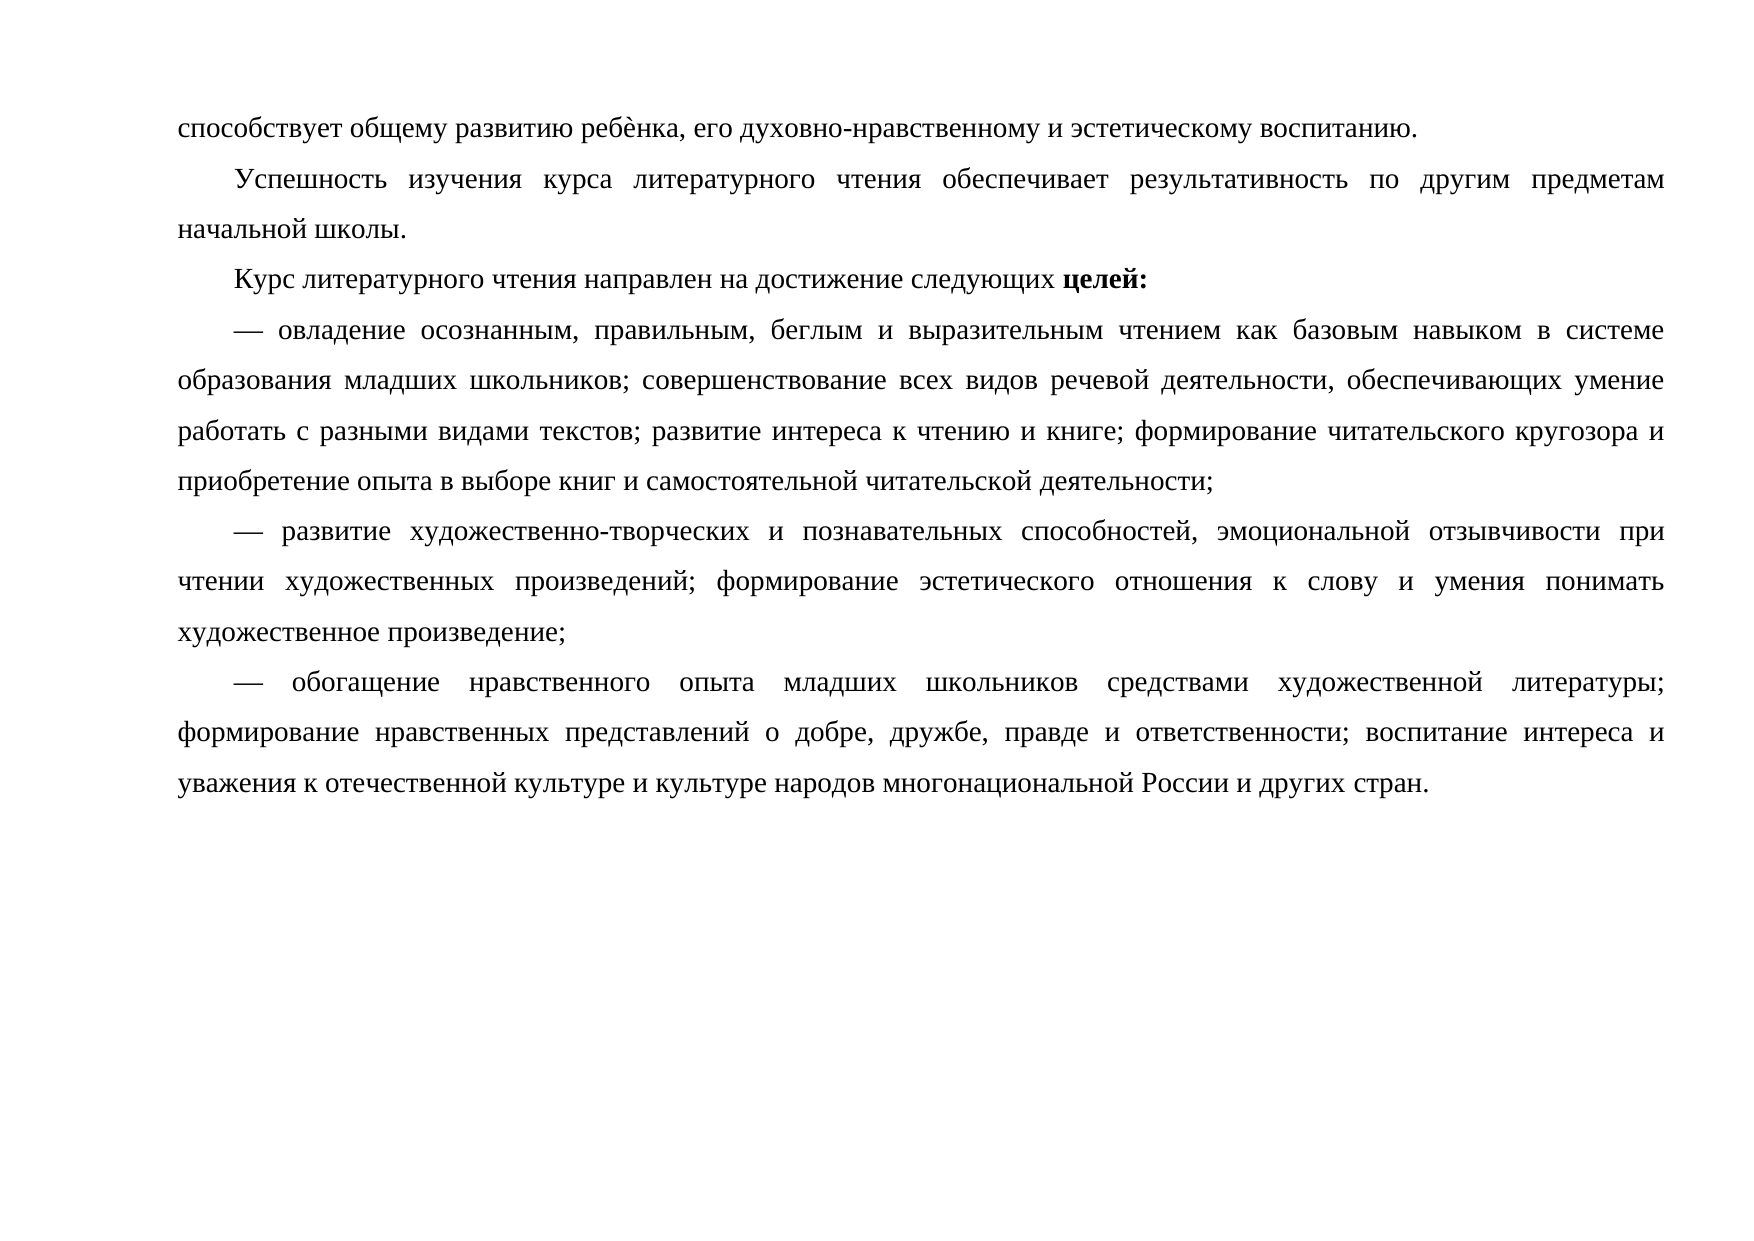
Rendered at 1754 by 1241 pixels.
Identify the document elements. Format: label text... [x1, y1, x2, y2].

list овладение осознанным, правильным, беглым и выразительным чтением как базовым навыком в системе образования младших школьников; совершенствование всех видов речевой деятельности, обеспечивающих умение работать с разными видами текстов; развитие интереса к чтению и книге; формирование читательского кругозора и приобретение опыта в выборе книг и самостоятельной читательской деятельности; [177, 312, 1666, 496]
text Успешность изучения курса литературного чтения обеспечивает результативность по другим предметам начальной школы. [177, 161, 1666, 245]
text Курс литературного чтения направлен на достижение следующих целей: [233, 261, 1696, 295]
list развитие художественно-творческих и познавательных способностей, эмоциональной отзывчивости при чтении художественных произведений; формирование эстетического отношения к слову и умения понимать художественное произведение; [177, 513, 1666, 647]
list обогащение нравственного опыта младших школьников средствами художественной литературы; формирование нравственных представлений о добре, дружбе, правде и ответственности; воспитание интереса и уважения к отечественной культуре и культуре народов многонациональной России и других стран. [177, 664, 1666, 798]
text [177, 110, 1666, 144]
